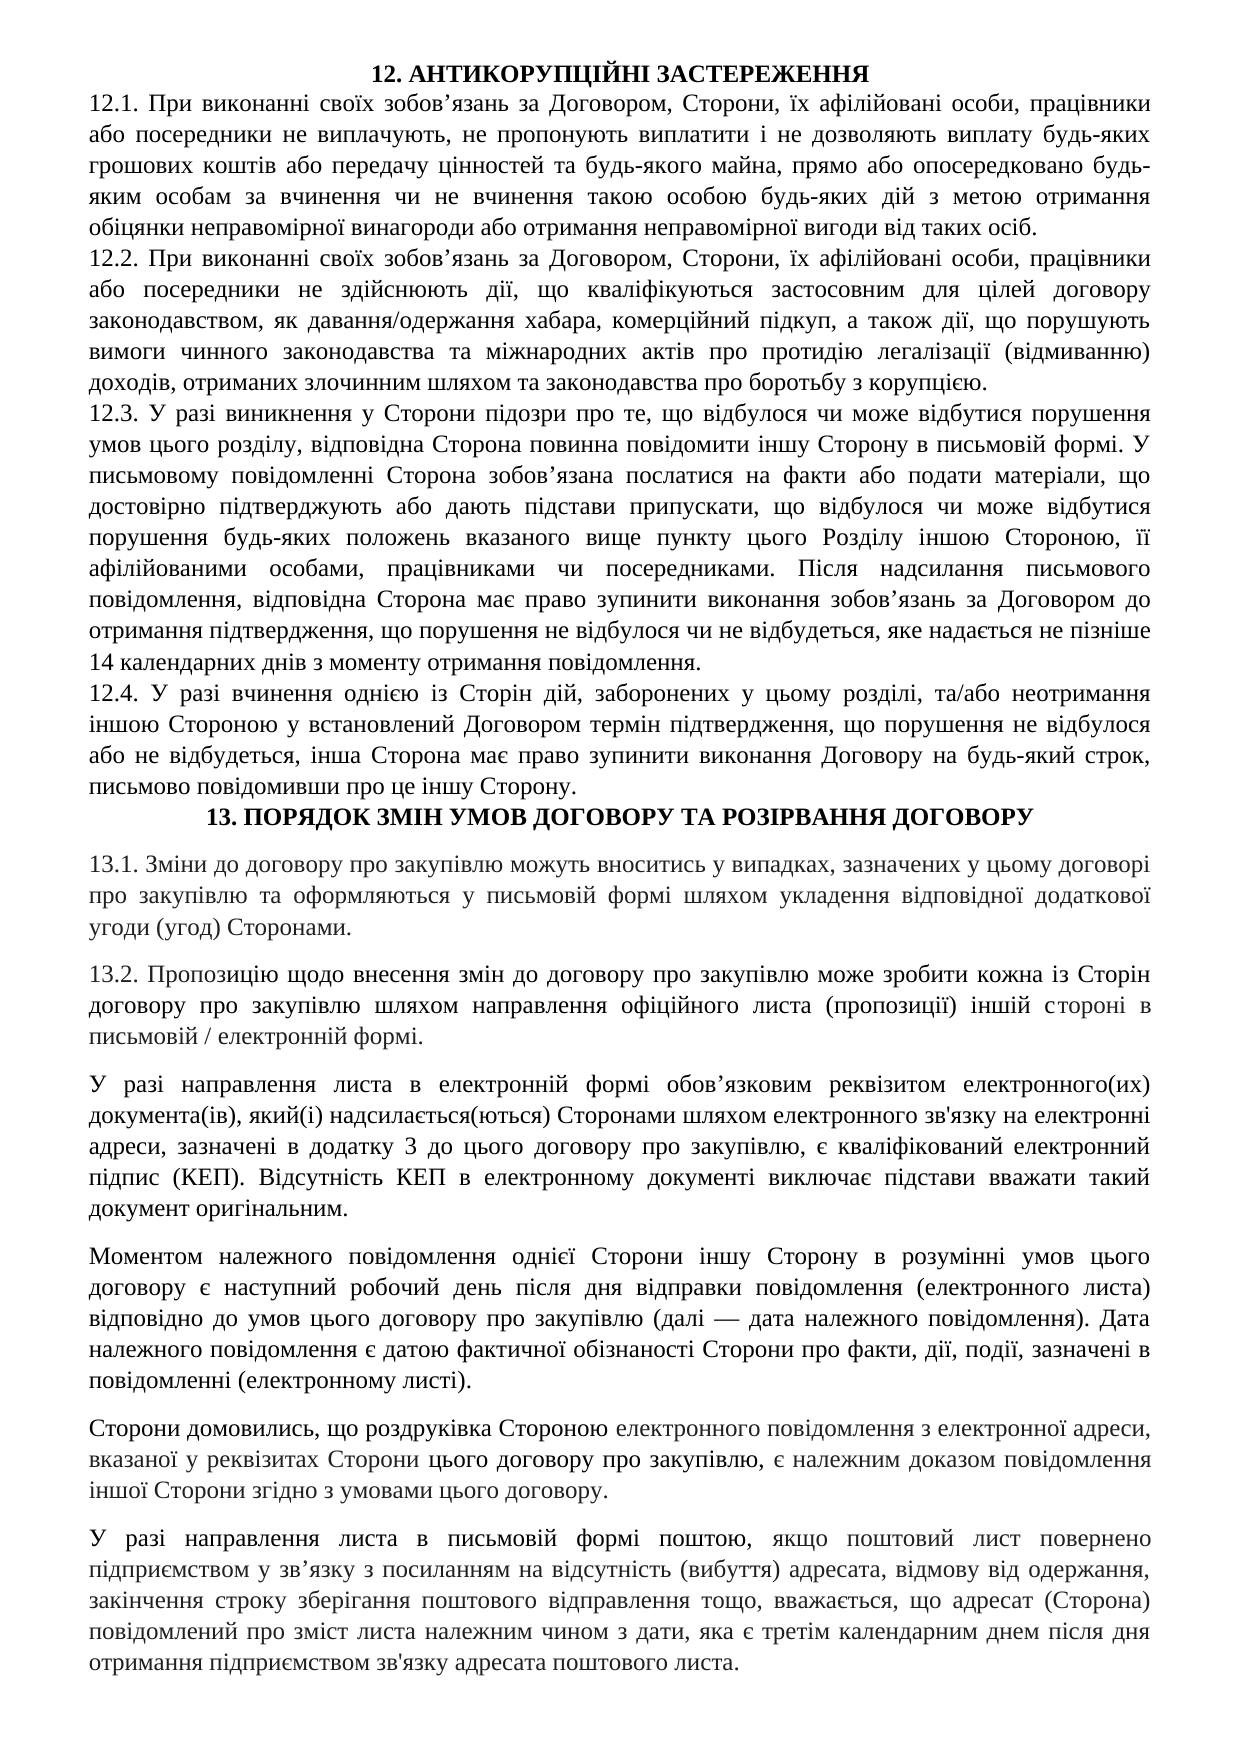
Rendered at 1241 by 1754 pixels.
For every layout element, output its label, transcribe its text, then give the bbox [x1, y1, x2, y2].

text 12.1. При виконанні своїх зобов’язань за Договором, Сторони, їх афілійовані особи, працівники або посередники не виплачують, не пропонують виплатити і не дозволяють виплату будь-яких грошових коштів або передачу цінностей та будь-якого майна, прямо або опосередковано будь-яким особам за вчинення чи не вчинення такою особою будь-яких дій з метою отримання обіцянки неправомірної винагороди або отримання неправомірної вигоди від таких осіб. [88, 88, 1152, 241]
text 13. ПОРЯДОК ЗМІН УМОВ ДОГОВОРУ ТА РОЗІРВАННЯ ДОГОВОРУ [88, 802, 1152, 831]
text 12. АНТИКОРУПЦІЙНІ ЗАСТЕРЕЖЕННЯ [88, 59, 1152, 88]
text У разі направлення листа в письмовій формі поштою, якщо поштовий лист повернено підприємством у зв’язку з посиланням на відсутність (вибуття) адресата, відмову від одержання, закінчення строку зберігання поштового відправлення тощо, вважається, що адресат (Сторона) повідомлений про зміст листа належним чином з дати, яка є третім календарним днем після дня отримання підприємством зв'язку адресата поштового листа. [88, 1523, 1152, 1676]
text Сторони домовились, що роздруківка Стороною електронного повідомлення з електронної адреси, вказаної у реквізитах Сторони цього договору про закупівлю, є належним доказом повідомлення іншої Сторони згідно з умовами цього договору. [88, 1413, 1152, 1504]
text Моментом належного повідомлення однієї Сторони іншу Сторону в розумінні умов цього договору є наступний робочий день після дня відправки повідомлення (електронного листа) відповідно до умов цього договору про закупівлю (далі — дата належного повідомлення). Дата належного повідомлення є датою фактичної обізнаності Сторони про факти, дії, події, зазначені в повідомленні (електронному листі). [88, 1241, 1152, 1394]
text 12.2. При виконанні своїх зобов’язань за Договором, Сторони, їх афілійовані особи, працівники або посередники не здійснюють дії, що кваліфікуються застосовним для цілей договору законодавством, як давання/одержання хабара, комерційний підкуп, а також дії, що порушують вимоги чинного законодавства та міжнародних актів про протидію легалізації (відмиванню) доходів, отриманих злочинним шляхом та законодавства про боротьбу з корупцією. [88, 243, 1152, 396]
text У разі направлення листа в електронній формі обов’язковим реквізитом електронного(их) документа(ів), який(і) надсилається(ються) Сторонами шляхом електронного зв'язку на електронні адреси, зазначені в додатку 3 до цього договору про закупівлю, є кваліфікований електронний підпис (КЕП). Відсутність КЕП в електронному документі виключає підстави вважати такий документ оригінальним. [88, 1069, 1152, 1222]
text 13.1. Зміни до договору про закупівлю можуть вноситись у випадках, зазначених у цьому договорі про закупівлю та оформляються у письмовій формі шляхом укладення відповідної додаткової угоди (угод) Сторонами. [88, 849, 1152, 940]
text 12.3. У разі виникнення у Сторони підозри про те, що відбулося чи може відбутися порушення умов цього розділу, відповідна Сторона повинна повідомити іншу Сторону в письмовій формі. У письмовому повідомленні Сторона зобов’язана послатися на факти або подати матеріали, що достовірно підтверджують або дають підстави припускати, що відбулося чи може відбутися порушення будь-яких положень вказаного вище пункту цього Розділу іншою Стороною, її афілійованими особами, працівниками чи посередниками. Після надсилання письмового повідомлення, відповідна Сторона має право зупинити виконання зобов’язань за Договором до отримання підтвердження, що порушення не відбулося чи не відбудеться, яке надається не пізніше 14 календарних днів з моменту отримання повідомлення. [88, 398, 1152, 675]
text 12.4. У разі вчинення однією із Сторін дій, заборонених у цьому розділі, та/або неотримання іншою Стороною у встановлений Договором термін підтвердження, що порушення не відбулося або не відбудеться, інша Сторона має право зупинити виконання Договору на будь-який строк, письмово повідомивши про це іншу Сторону. [88, 678, 1152, 799]
text 13.2. Пропозицію щодо внесення змін до договору про закупівлю може зробити кожна із Сторін договору про закупівлю шляхом направлення офіційного листа (пропозиції) іншій стороні в письмовій / електронній формі. [88, 959, 1152, 1050]
